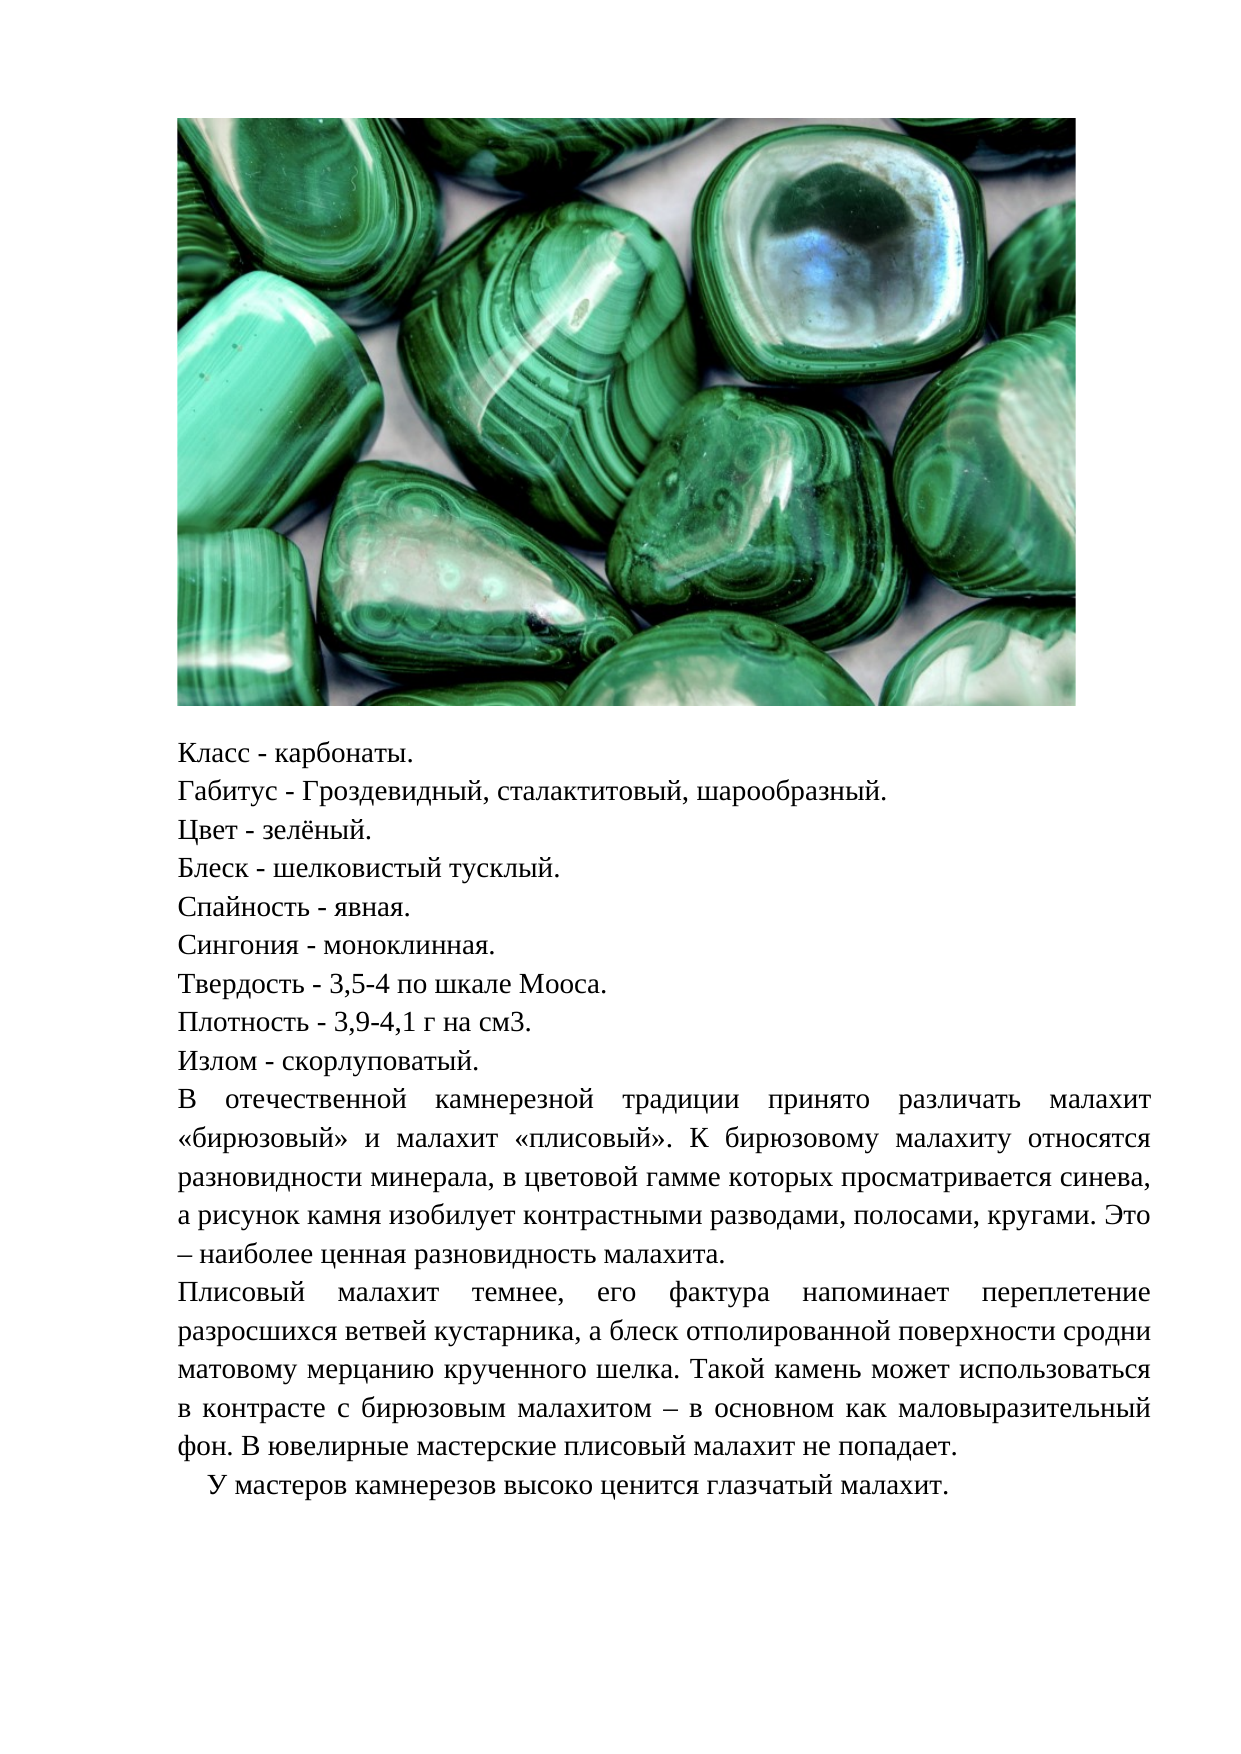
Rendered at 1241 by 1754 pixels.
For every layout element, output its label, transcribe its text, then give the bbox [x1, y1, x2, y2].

text Класс - карбонаты. [177, 735, 1152, 768]
text Плисовый малахит темнее, его фактура напоминает переплетение разросшихся ветвей кустарника, а блеск отполированной поверхности сродни матовому мерцанию крученного шелка. Такой камень может использоваться в контрасте с бирюзовым малахитом – в основном как маловыразительный фон. В ювелирные мастерские плисовый малахит не попадает. [177, 1274, 1152, 1462]
text Габитус - Гроздевидный, сталактитовый, шарообразный. [177, 773, 1152, 807]
text У мастеров камнерезов высоко ценится глазчатый малахит. [177, 1467, 1152, 1501]
text Излом - скорлуповатый. [177, 1043, 1152, 1077]
text Сингония - моноклинная. [177, 927, 1152, 961]
picture [177, 118, 1076, 706]
text В отечественной камнерезной традиции принято различать малахит «бирюзовый» и малахит «плисовый». К бирюзовому малахиту относятся разновидности минерала, в цветовой гамме которых просматривается синева, а рисунок камня изобилует контрастными разводами, полосами, кругами. Это – наиболее ценная разновидность малахита. [177, 1082, 1152, 1269]
text Блеск - шелковистый тусклый. [177, 850, 1152, 884]
text Плотность - 3,9-4,1 г на см3. [177, 1004, 1152, 1038]
text Цвет - зелёный. [177, 812, 1152, 845]
text Твердость - 3,5-4 по шкале Мооса. [177, 966, 1152, 999]
text Спайность - явная. [177, 889, 1152, 922]
